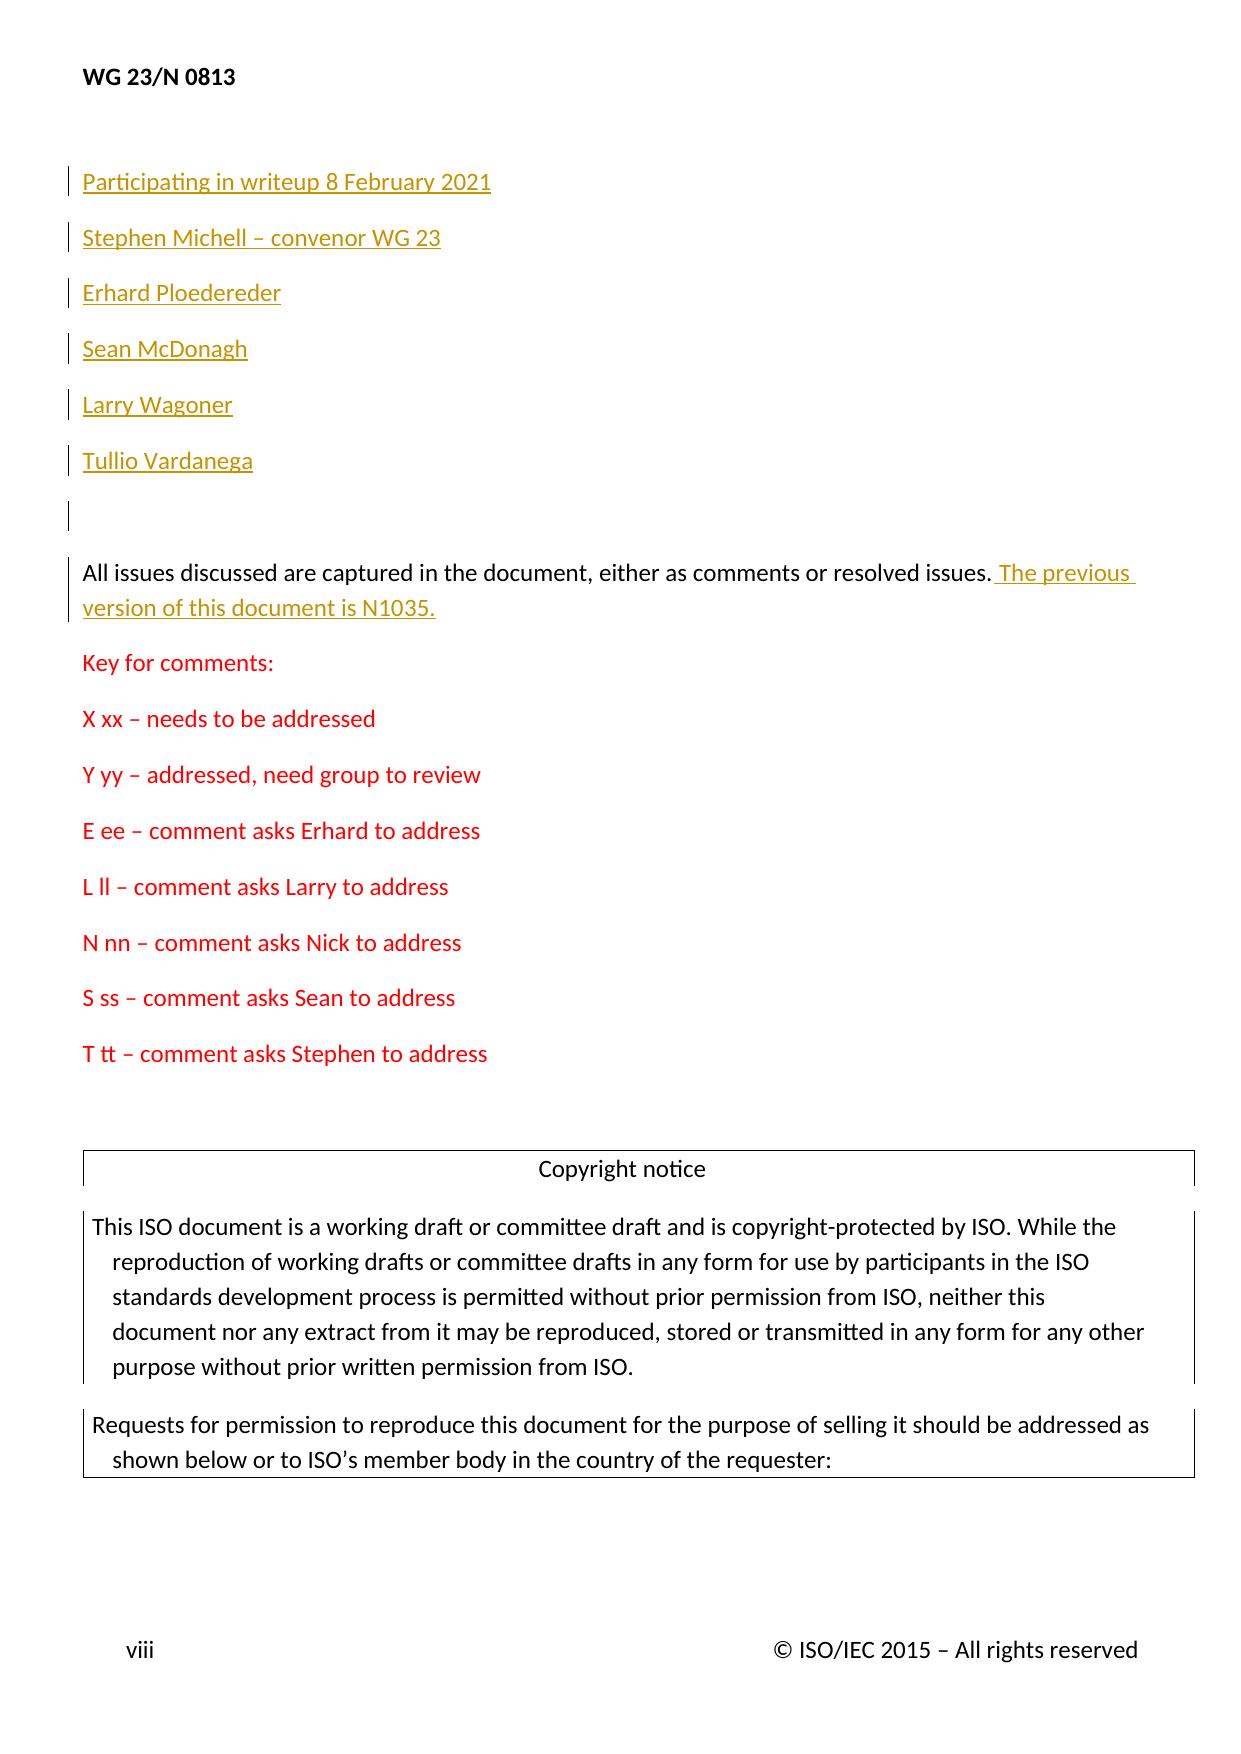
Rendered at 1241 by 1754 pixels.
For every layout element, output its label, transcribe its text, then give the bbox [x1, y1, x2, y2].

text X xx – needs to be addressed [82, 703, 1182, 734]
text L ll – comment asks Larry to address [82, 871, 1182, 901]
text T tt – comment asks Stephen to address [82, 1038, 1182, 1069]
text All issues discussed are captured in the document, either as comments or resolved issues. [82, 557, 1182, 622]
text Copyright notice [84, 1151, 1194, 1186]
text Y yy – addressed, need group to review [82, 759, 1182, 790]
text N nn – comment asks Nick to address [82, 927, 1182, 957]
text E ee – comment asks Erhard to address [82, 815, 1182, 846]
text Key for comments: [82, 647, 1182, 678]
text This ISO document is a working draft or committee draft and is copyright-protected by ISO. While the reproduction of working drafts or committee drafts in any form for use by participants in the ISO standards development process is permitted without prior permission from ISO, neither this document nor any extract from it may be reproduced, stored or transmitted in any form for any other purpose without prior written permission from ISO. [84, 1211, 1194, 1384]
text Requests for permission to reproduce this document for the purpose of selling it should be addressed as shown below or to ISO’s member body in the country of the requester: [84, 1409, 1194, 1477]
text S ss – comment asks Sean to address [82, 982, 1182, 1013]
